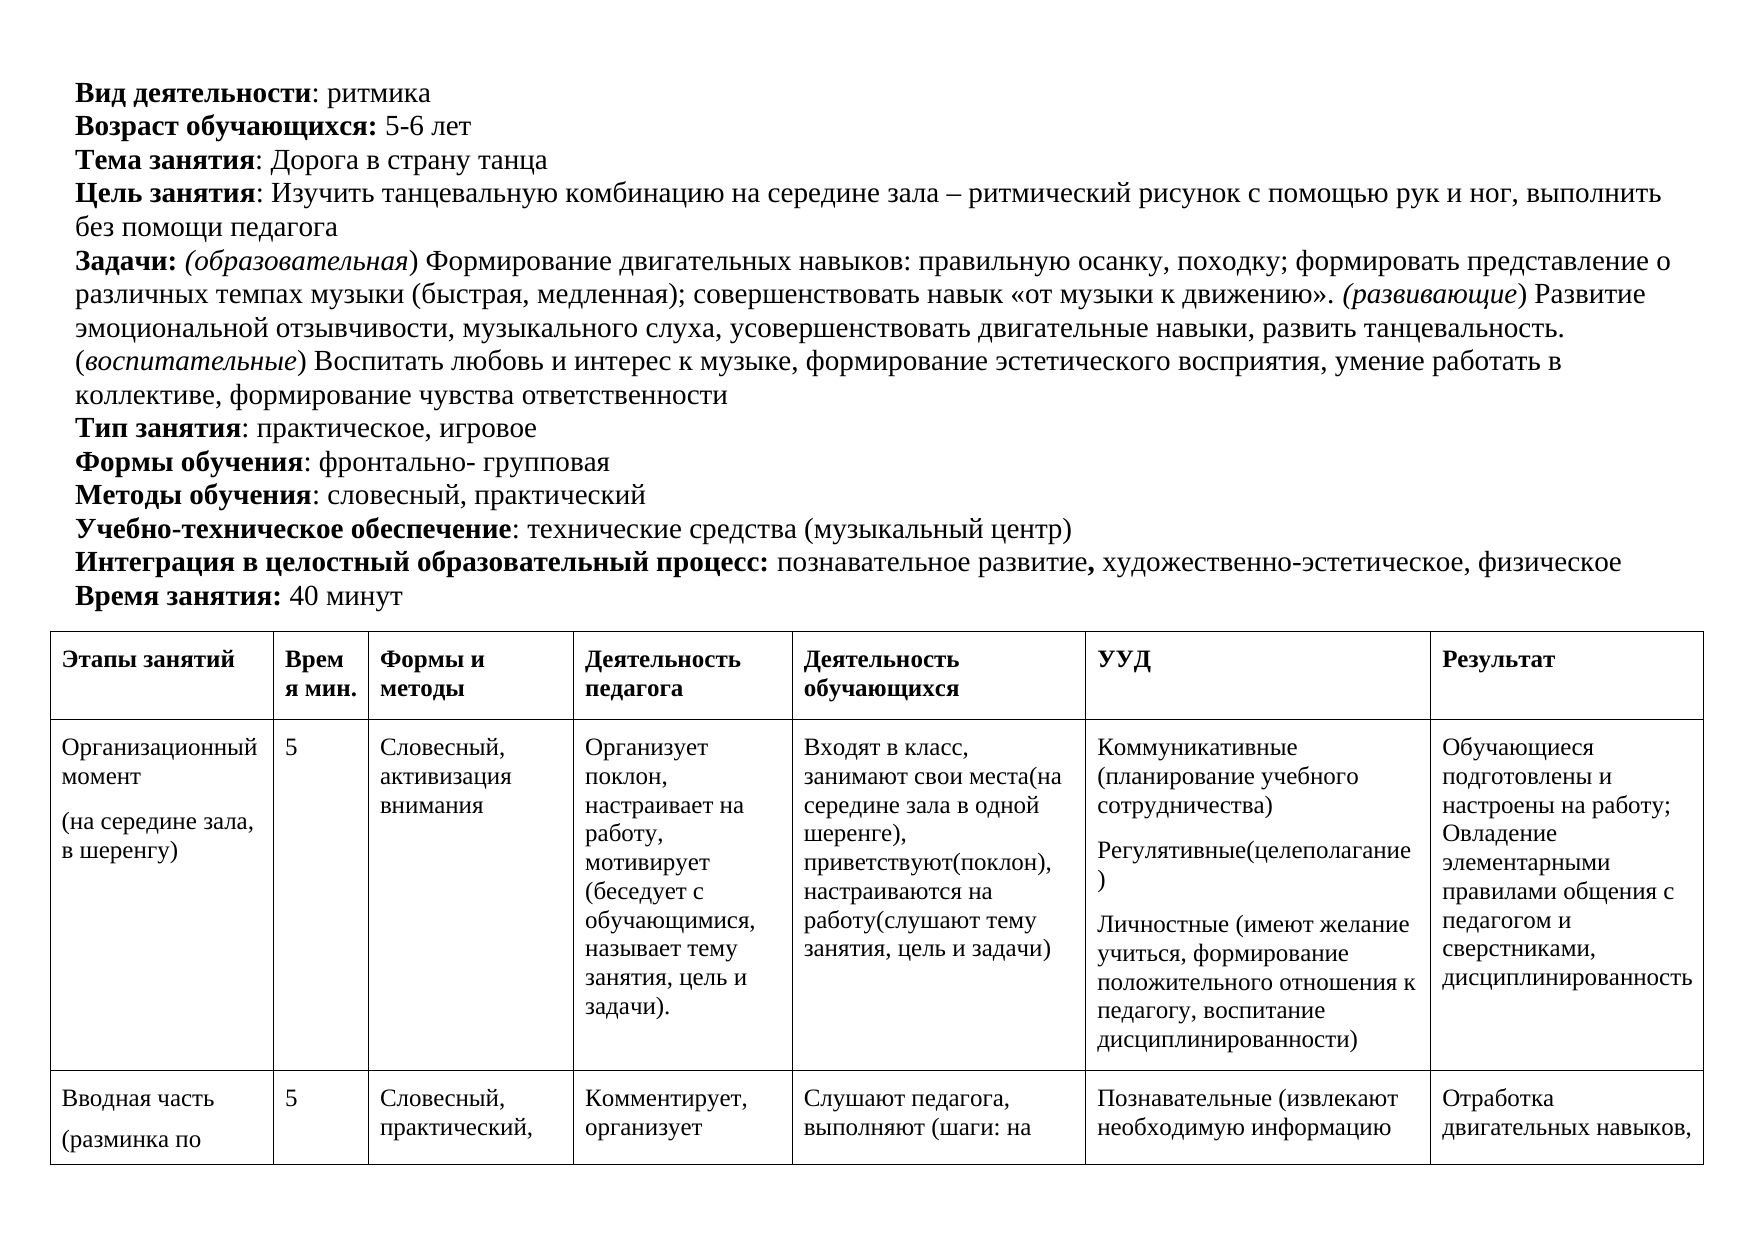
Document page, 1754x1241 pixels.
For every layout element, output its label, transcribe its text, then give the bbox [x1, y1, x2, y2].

table_cell Словесный, активизация внимания [369, 720, 573, 1070]
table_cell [1431, 1071, 1703, 1164]
table_cell Обучающиеся подготовлены и настроены на работу; Овладение элементарными правилами общения с педагогом и сверстниками, дисциплинированность [1431, 720, 1703, 1070]
text Формы обучения: фронтально- групповая [75, 444, 1679, 477]
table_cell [369, 1071, 573, 1164]
table_cell Коммуникативные (планирование учебного сотрудничества) Регулятивные(целеполагание) Личностные (имеют желание учиться, формирование положительного отношения к педагогу, воспитание дисциплинированности) [1086, 720, 1430, 1070]
table_header Этапы занятий [51, 632, 273, 719]
text Возраст обучающихся: 5-6 лет [75, 108, 1679, 142]
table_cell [793, 1071, 1085, 1164]
text Тип занятия: практическое, игровое [75, 410, 1679, 444]
table_header Результат [1431, 632, 1703, 719]
table_cell 5 [274, 1071, 368, 1164]
text Тема занятия: Дорога в страну танца [75, 142, 1679, 176]
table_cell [1086, 1071, 1430, 1164]
text Вид деятельности: ритмика [75, 75, 1679, 108]
text Время занятия: 40 минут [75, 578, 1679, 612]
text Интеграция в целостный образовательный процесс: познавательное развитие, художественно-эстетическое, физическое [75, 544, 1679, 578]
table_cell 5 [274, 720, 368, 1070]
text Методы обучения: словесный, практический [75, 477, 1679, 511]
table_header УУД [1086, 632, 1430, 719]
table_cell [51, 1071, 273, 1164]
table_header Время мин. [274, 632, 368, 719]
table_header Деятельность педагога [574, 632, 792, 719]
text Задачи: (образовательная) Формирование двигательных навыков: правильную осанку, походку; формировать представление о различных темпах музыки (быстрая, медленная); совершенствовать навык «от музыки к движению». (развивающие) Развитие эмоциональной отзывчивости, музыкального слуха, усовершенствовать двигательные навыки, развить танцевальность. (воспитательные) Воспитать любовь и интерес к музыке, формирование эстетического восприятия, умение работать в коллективе, формирование чувства ответственности [75, 243, 1679, 410]
table_header Формы и методы [369, 632, 573, 719]
table_cell Входят в класс, занимают свои места(на середине зала в одной шеренге), приветствуют(поклон), настраиваются на работу(слушают тему занятия, цель и задачи) [793, 720, 1085, 1070]
text Цель занятия: Изучить танцевальную комбинацию на середине зала – ритмический рисунок с помощью рук и ног, выполнить без помощи педагога [75, 176, 1679, 243]
table_cell Организационный момент (на середине зала, в шеренгу) [51, 720, 273, 1070]
table_header Деятельность обучающихся [793, 632, 1085, 719]
text Учебно-техническое обеспечение: технические средства (музыкальный центр) [75, 511, 1679, 544]
table_cell Организует поклон, настраивает на работу, мотивирует (беседует с обучающимися, называет тему занятия, цель и задачи). [574, 720, 792, 1070]
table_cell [574, 1071, 792, 1164]
